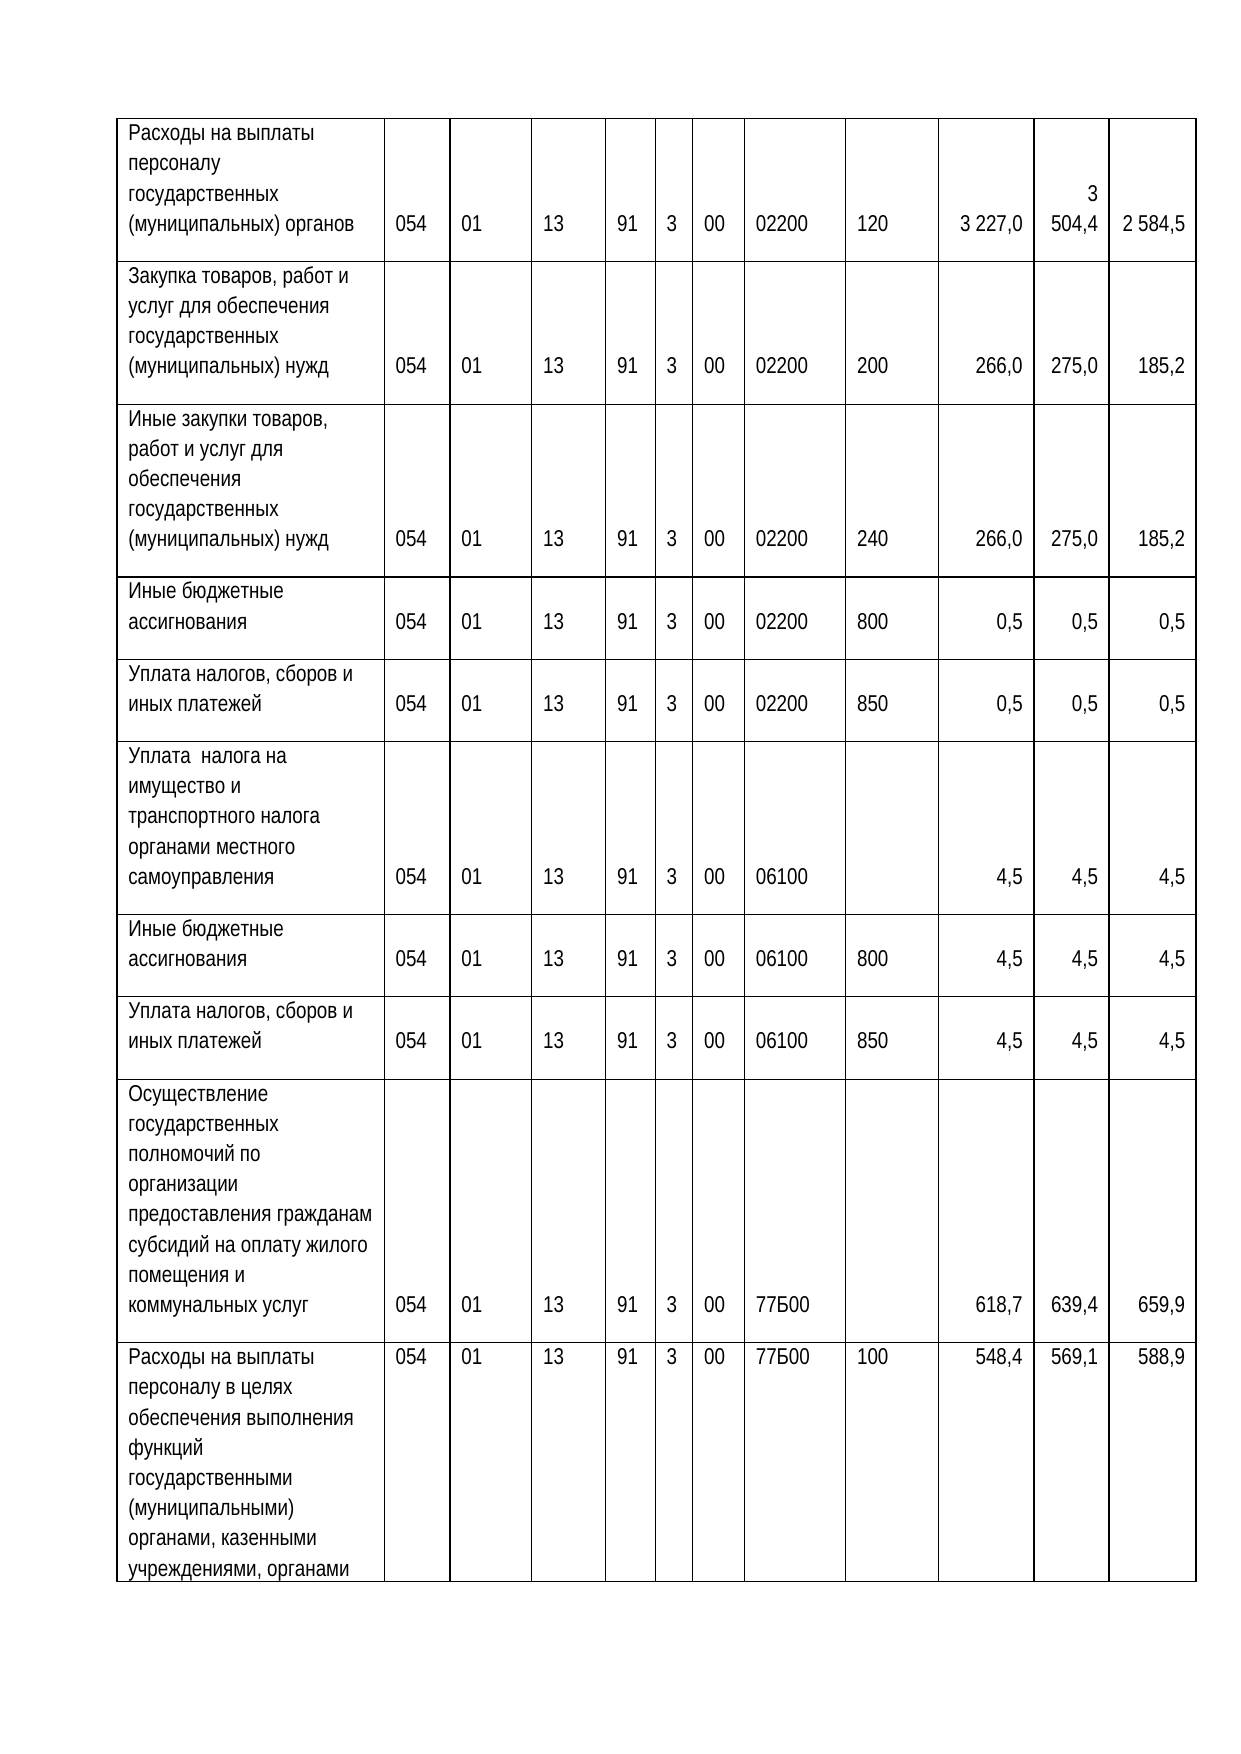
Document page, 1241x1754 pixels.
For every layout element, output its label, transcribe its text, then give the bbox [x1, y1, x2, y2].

table_cell 4,5 [1035, 997, 1108, 1078]
table_cell 91 [606, 405, 655, 576]
table_cell 00 [693, 660, 744, 741]
table_cell 548,4 [939, 1343, 1033, 1581]
table_cell 91 [606, 262, 655, 403]
table_cell 01 [451, 742, 531, 914]
table_cell 0,5 [1110, 660, 1195, 741]
table_cell 054 [385, 119, 449, 261]
table_cell 4,5 [1110, 742, 1195, 914]
table_cell 185,2 [1110, 262, 1195, 403]
table_cell 02200 [745, 119, 845, 261]
table_cell 01 [451, 915, 531, 996]
table_cell 0,5 [939, 578, 1033, 659]
table_cell Осуществление государственных полномочий по организации предоставления гражданам субсидий на оплату жилого помещения и коммунальных услуг [118, 1080, 384, 1342]
table_cell Закупка товаров, работ и услуг для обеспечения государственных (муниципальных) нужд [118, 262, 384, 403]
table_cell 240 [846, 405, 938, 576]
table_cell 800 [846, 915, 938, 996]
table_cell 06100 [745, 915, 845, 996]
table_cell 266,0 [939, 405, 1033, 576]
table_cell 91 [606, 1343, 655, 1581]
table_cell 3 [656, 578, 692, 659]
table_cell 200 [846, 262, 938, 403]
table_cell 0,5 [1035, 660, 1108, 741]
table_cell 00 [693, 1080, 744, 1342]
table_cell 266,0 [939, 262, 1033, 403]
table_cell 00 [693, 578, 744, 659]
table_cell 3 [656, 1080, 692, 1342]
table_cell 13 [532, 405, 605, 576]
table_cell 13 [532, 915, 605, 996]
table_cell 4,5 [1110, 915, 1195, 996]
table_cell 639,4 [1035, 1080, 1108, 1342]
table_cell 13 [532, 997, 605, 1078]
table_cell 02200 [745, 578, 845, 659]
table_cell 06100 [745, 742, 845, 914]
table_cell 4,5 [1035, 742, 1108, 914]
table_cell 3 [656, 742, 692, 914]
table_cell 4,5 [939, 997, 1033, 1078]
table_cell 01 [451, 405, 531, 576]
table_cell 850 [846, 660, 938, 741]
table_cell 054 [385, 1343, 449, 1581]
table_cell 0,5 [1035, 578, 1108, 659]
table_cell 91 [606, 660, 655, 741]
table_cell 569,1 [1035, 1343, 1108, 1581]
table_cell 800 [846, 578, 938, 659]
table_cell 02200 [745, 405, 845, 576]
table_cell 13 [532, 119, 605, 261]
table_cell 91 [606, 119, 655, 261]
table_cell 3 [656, 997, 692, 1078]
table_cell 06100 [745, 997, 845, 1078]
table_cell 4,5 [1110, 997, 1195, 1078]
table_cell 2 584,5 [1110, 119, 1195, 261]
table_cell 91 [606, 578, 655, 659]
table_cell 91 [606, 997, 655, 1078]
table_cell 3 [656, 1343, 692, 1581]
table_cell 588,9 [1110, 1343, 1195, 1581]
table_cell 3 [656, 660, 692, 741]
table_cell 054 [385, 742, 449, 914]
table_cell 00 [693, 119, 744, 261]
table_cell 120 [846, 119, 938, 261]
table_cell 659,9 [1110, 1080, 1195, 1342]
table_cell 01 [451, 578, 531, 659]
table_cell [846, 1080, 938, 1342]
table_cell Уплата налогов, сборов и иных платежей [118, 997, 384, 1078]
table_cell 00 [693, 742, 744, 914]
table_cell Иные бюджетные ассигнования [118, 578, 384, 659]
table_cell [846, 742, 938, 914]
table_cell 3 [656, 262, 692, 403]
table_cell 02200 [745, 660, 845, 741]
table_cell 00 [693, 915, 744, 996]
table_cell 054 [385, 660, 449, 741]
table_cell 01 [451, 997, 531, 1078]
table_cell 02200 [745, 262, 845, 403]
table_cell 01 [451, 262, 531, 403]
table_cell Уплата налога на имущество и транспортного налога органами местного самоуправления [118, 742, 384, 914]
table_cell 275,0 [1035, 405, 1108, 576]
table_cell 00 [693, 405, 744, 576]
table_cell 850 [846, 997, 938, 1078]
table_cell 01 [451, 660, 531, 741]
table_cell 0,5 [939, 660, 1033, 741]
table_cell 13 [532, 262, 605, 403]
table_cell 185,2 [1110, 405, 1195, 576]
table_cell 4,5 [1035, 915, 1108, 996]
table_cell 618,7 [939, 1080, 1033, 1342]
table_cell 13 [532, 660, 605, 741]
table_cell 91 [606, 915, 655, 996]
table_cell 4,5 [939, 915, 1033, 996]
table_cell 00 [693, 1343, 744, 1581]
table_cell 13 [532, 578, 605, 659]
table_cell 01 [451, 1080, 531, 1342]
table_cell 13 [532, 1080, 605, 1342]
table_cell 91 [606, 742, 655, 914]
table_cell 054 [385, 262, 449, 403]
table_cell 054 [385, 997, 449, 1078]
table_cell 13 [532, 742, 605, 914]
table_cell 00 [693, 997, 744, 1078]
table_cell 13 [532, 1343, 605, 1581]
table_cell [118, 1343, 384, 1581]
table_cell 3 504,4 [1035, 119, 1108, 261]
table_cell 275,0 [1035, 262, 1108, 403]
table_cell 3 227,0 [939, 119, 1033, 261]
table_cell Иные закупки товаров, работ и услуг для обеспечения государственных (муниципальных) нужд [118, 405, 384, 576]
table_cell Иные бюджетные ассигнования [118, 915, 384, 996]
table_cell 054 [385, 405, 449, 576]
table_cell 054 [385, 915, 449, 996]
table_cell 100 [846, 1343, 938, 1581]
table_cell 3 [656, 119, 692, 261]
table_cell Уплата налогов, сборов и иных платежей [118, 660, 384, 741]
table_cell 0,5 [1110, 578, 1195, 659]
table_cell 91 [606, 1080, 655, 1342]
table_cell 3 [656, 405, 692, 576]
table_cell 77Б00 [745, 1343, 845, 1581]
table_cell 054 [385, 1080, 449, 1342]
table_cell 77Б00 [745, 1080, 845, 1342]
table_cell Расходы на выплаты персоналу государственных (муниципальных) органов [118, 119, 384, 261]
table_cell 4,5 [939, 742, 1033, 914]
table_cell 3 [656, 915, 692, 996]
table_cell 01 [451, 1343, 531, 1581]
table_cell 054 [385, 578, 449, 659]
table_cell 01 [451, 119, 531, 261]
table_cell 00 [693, 262, 744, 403]
